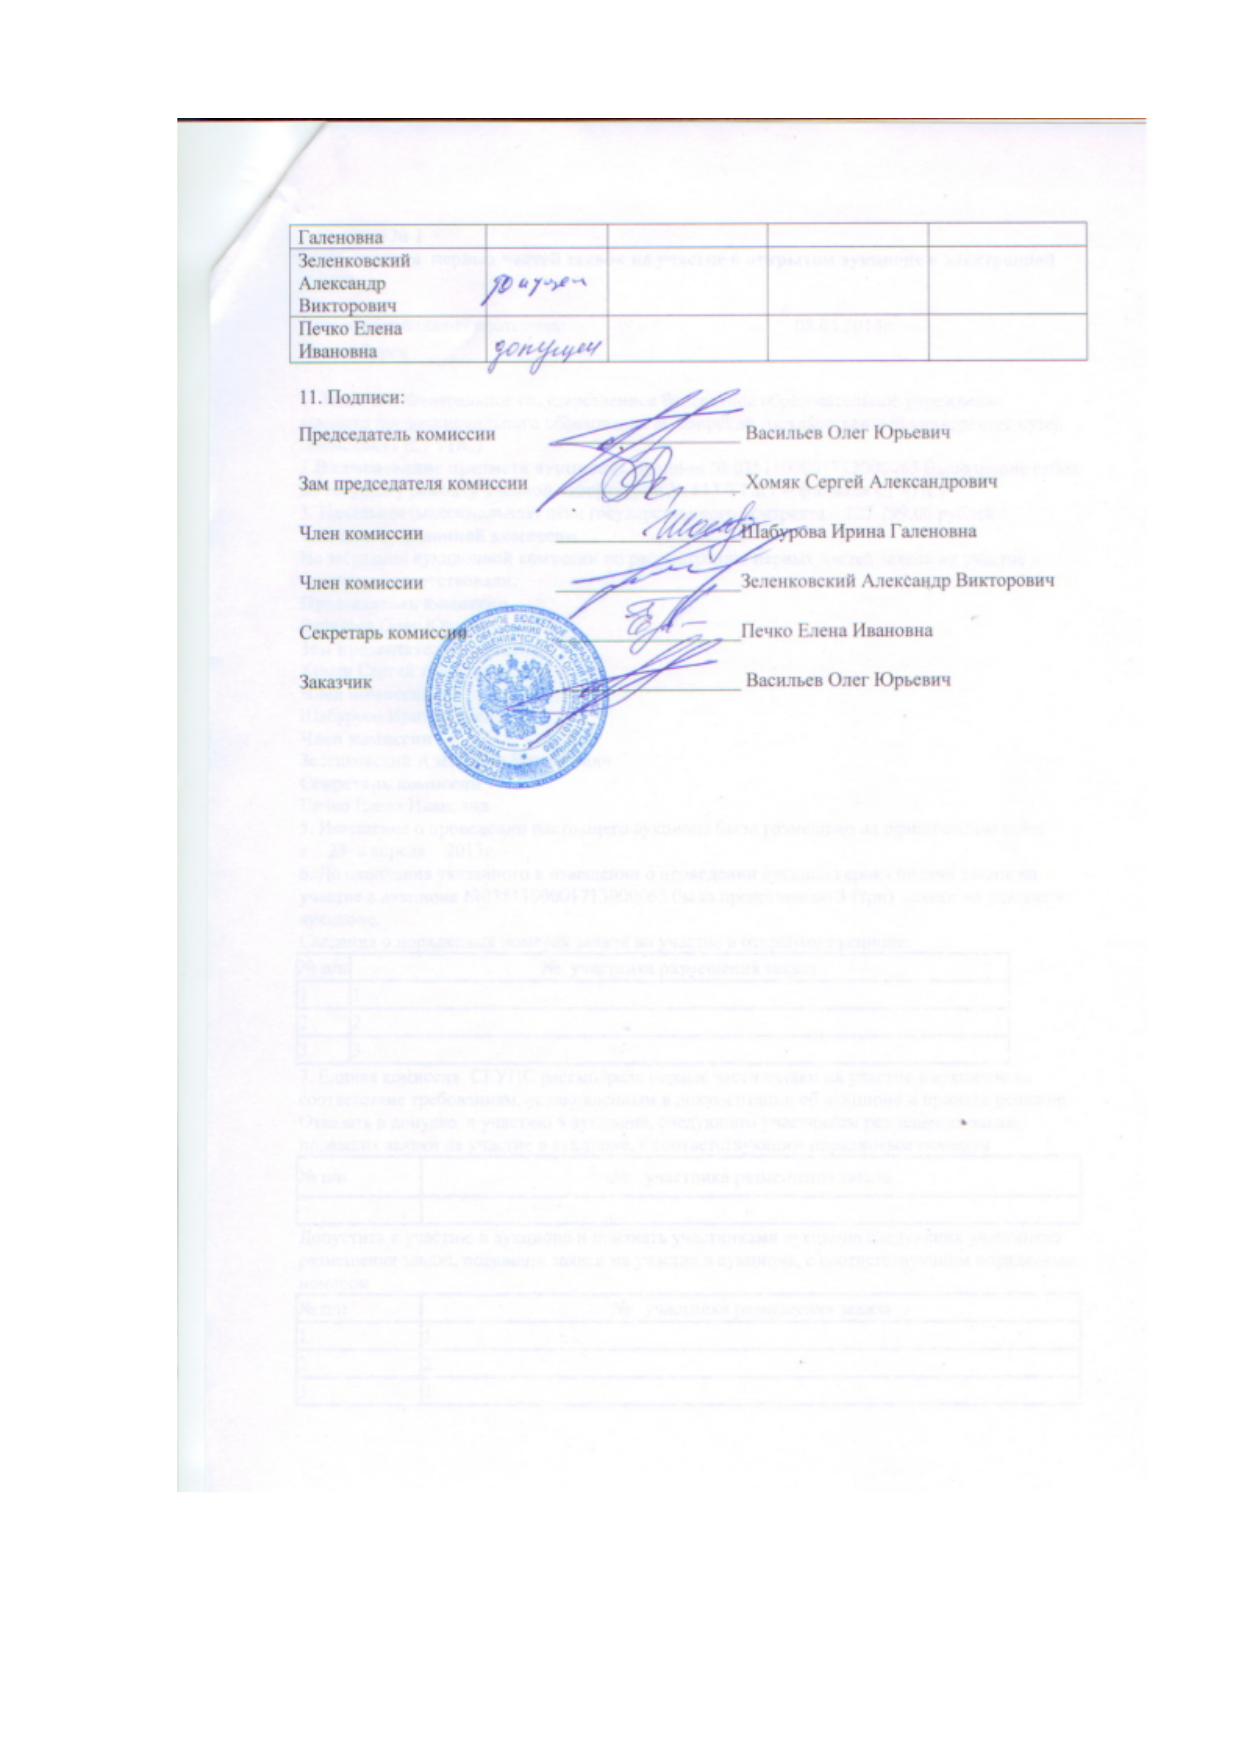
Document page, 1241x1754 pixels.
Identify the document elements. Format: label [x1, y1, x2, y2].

picture [177, 118, 1152, 1494]
